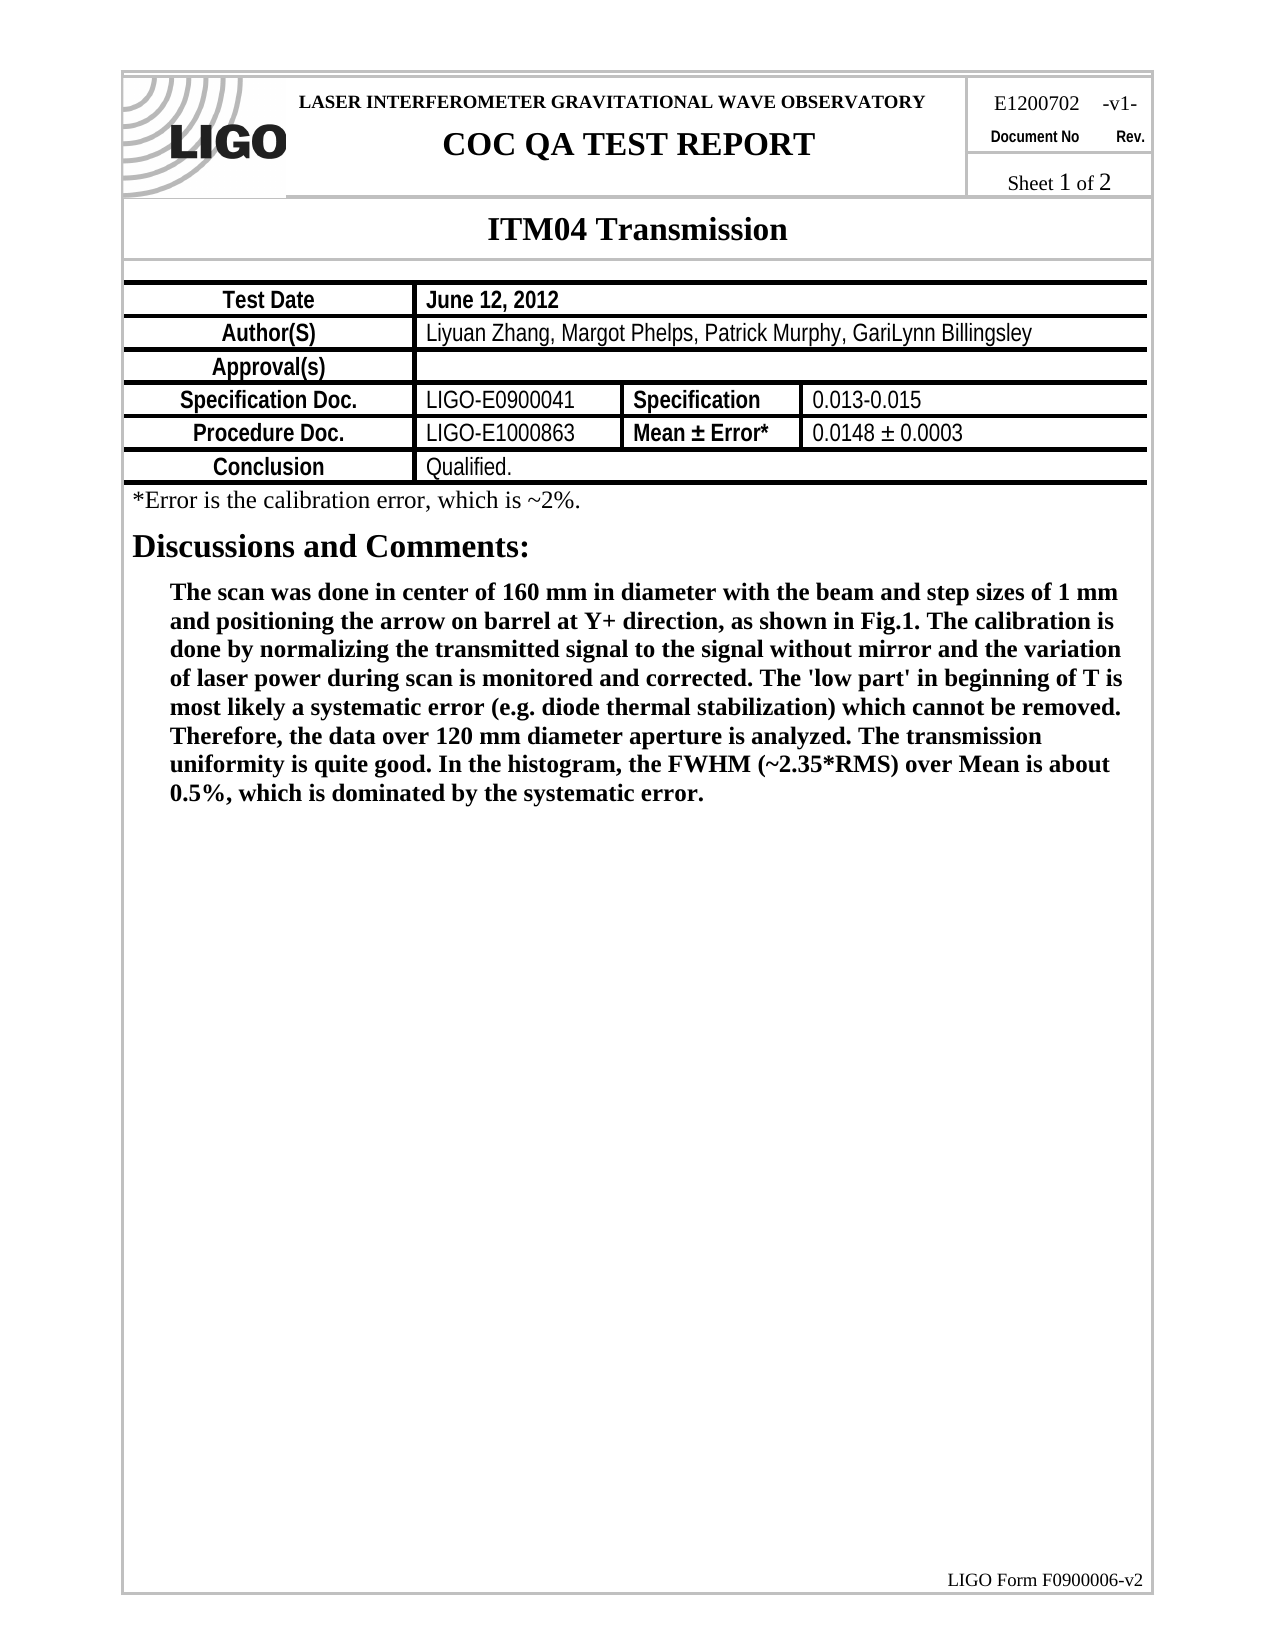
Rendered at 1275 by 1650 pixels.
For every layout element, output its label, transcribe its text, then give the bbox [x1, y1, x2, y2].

table_cell Qualified. [417, 452, 1147, 480]
table_cell [417, 352, 1147, 380]
table_header Test Date [124, 285, 412, 313]
table_cell Liyuan Zhang, Margot Phelps, Patrick Murphy, GariLynn Billingsley [417, 318, 1147, 347]
table_cell Author(S) [124, 318, 412, 347]
table_cell Approval(s) [124, 352, 412, 380]
table_header June 12, 2012 [417, 285, 1147, 313]
list *Error is the calibration error, which is ~2%. [132, 485, 1143, 514]
table_cell Mean ± Error* [624, 418, 799, 447]
table_cell 0.0148 ± 0.0003 [803, 418, 1147, 447]
table_cell LIGO-E0900041 [417, 385, 620, 413]
table_cell 0.013-0.015 [803, 385, 1147, 413]
table_cell Conclusion [124, 452, 412, 480]
list The scan was done in center of 160 mm in diameter with the beam and step sizes of 1 mm and positioning the arrow on barrel at Y+ direction, as shown in Fig.1. The calibration is done by normalizing the transmitted signal to the signal without mirror and the variation of laser power during scan is monitored and corrected. The 'low part' in beginning of T is most likely a systematic error (e.g. diode thermal stabilization) which cannot be removed. Therefore, the data over 120 mm diameter aperture is analyzed. The transmission uniformity is quite good. In the histogram, the FWHM (~2.35*RMS) over Mean is about 0.5%, which is dominated by the systematic error. [132, 577, 1143, 807]
list Discussions and Comments: [132, 526, 1143, 564]
picture [123, 78, 286, 198]
table_cell Specification [624, 385, 799, 413]
table_cell LIGO-E1000863 [417, 418, 620, 447]
table_cell Procedure Doc. [124, 418, 412, 447]
table_cell Specification Doc. [124, 385, 412, 413]
